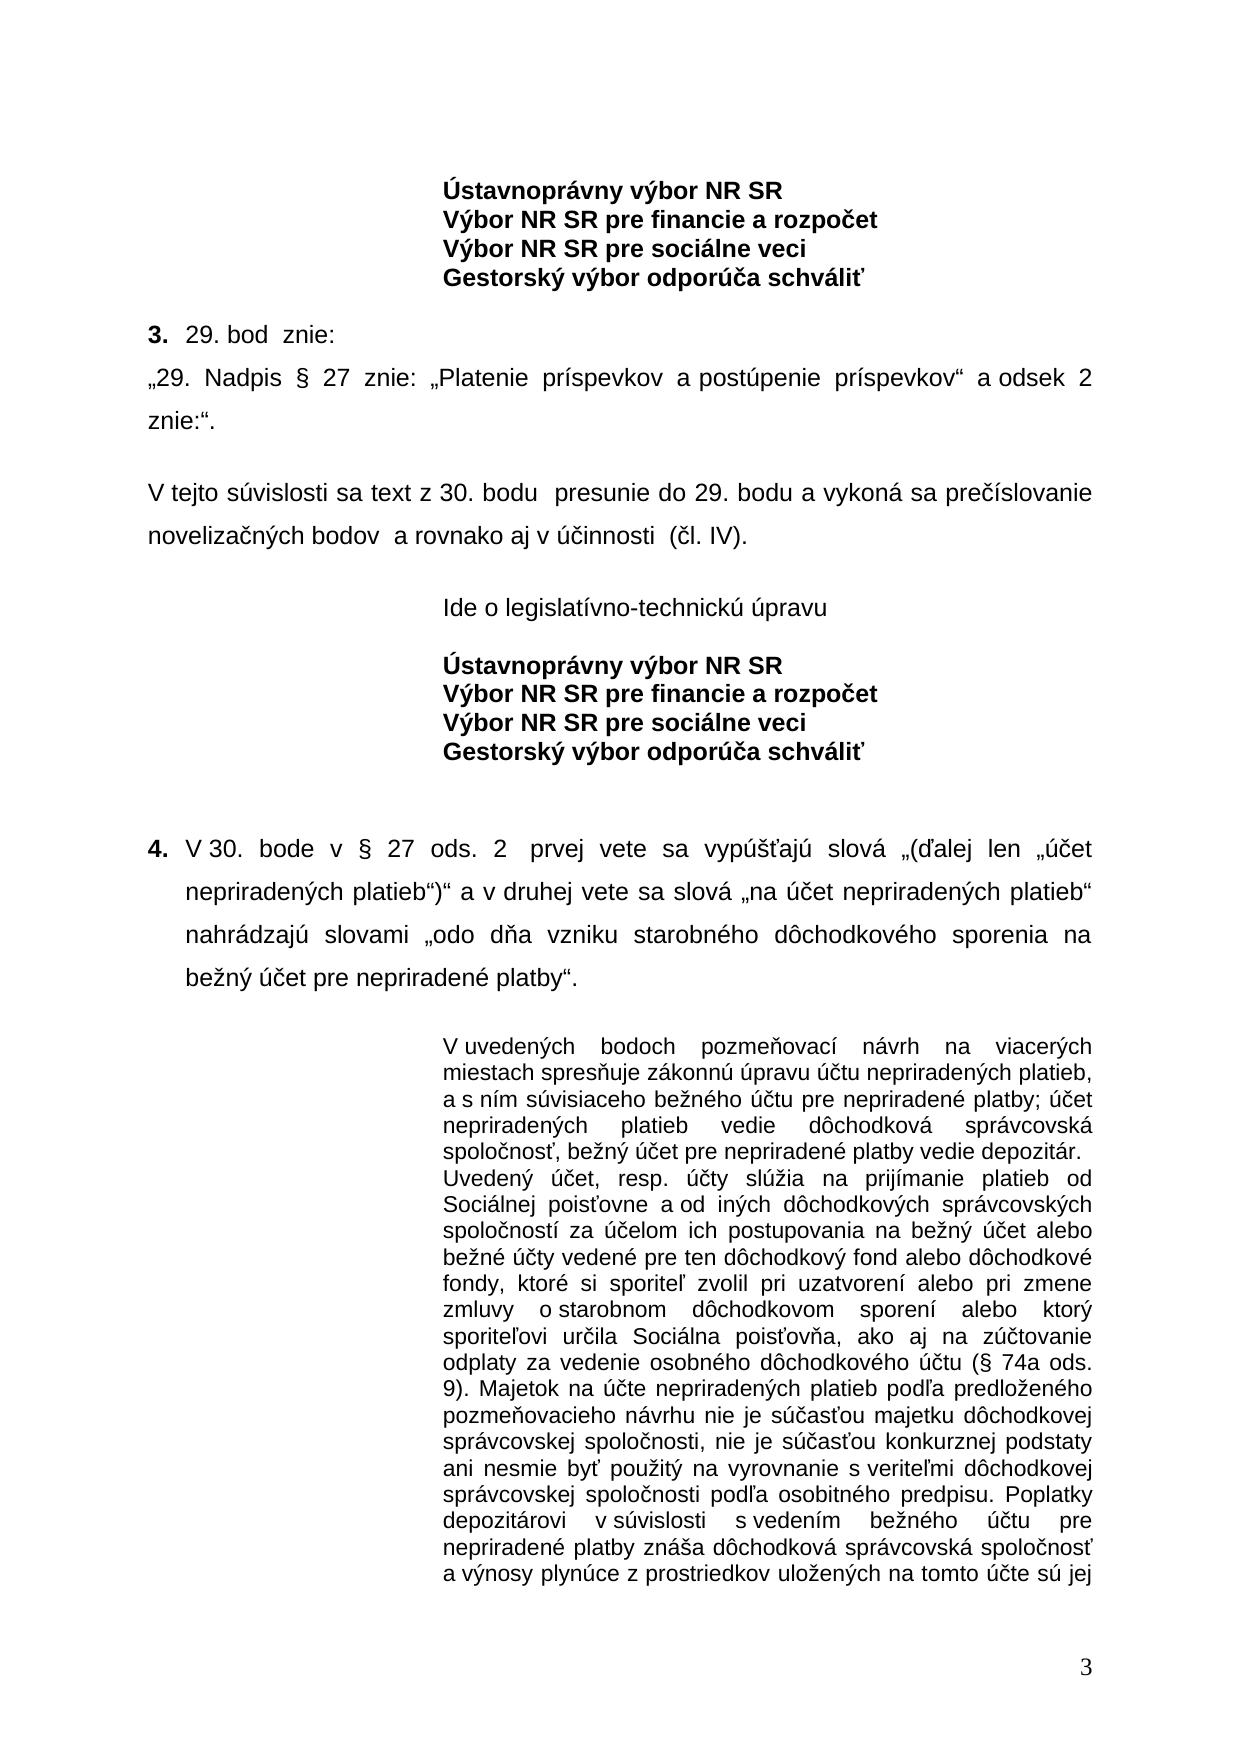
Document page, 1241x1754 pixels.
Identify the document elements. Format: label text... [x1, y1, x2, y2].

text V tejto súvislosti sa text z 30. bodu presunie do 29. bodu a vykoná sa prečíslovanie novelizačných bodov a rovnako aj v účinnosti (čl. IV). [148, 478, 1093, 550]
list 29. bod znie: [148, 320, 1093, 349]
text Výbor NR SR pre sociálne veci [443, 234, 1093, 263]
text Ústavnoprávny výbor NR SR [443, 651, 1093, 679]
text Výbor NR SR pre financie a rozpočet [443, 679, 1093, 708]
text „29. Nadpis § 27 znie: „Platenie príspevkov a postúpenie príspevkov“ a odsek 2 znie:“. [148, 363, 1093, 435]
list V 30. bode v § 27 ods. 2 prvej vete sa vypúšťajú slová „(ďalej len „účet nepriradených platieb“)“ a v druhej vete sa slová „na účet nepriradených platieb“ nahrádzajú slovami „odo dňa vzniku starobného dôchodkového sporenia na bežný účet pre nepriradené platby“. [148, 834, 1093, 992]
text Výbor NR SR pre sociálne veci [443, 708, 1093, 737]
text Ústavnoprávny výbor NR SR [443, 176, 1093, 205]
text Gestorský výbor odporúča schváliť [443, 737, 1093, 766]
text Ide o legislatívno-technickú úpravu [443, 593, 1093, 622]
text V uvedených bodoch pozmeňovací návrh na viacerých miestach spresňuje zákonnú úpravu účtu nepriradených platieb, a s ním súvisiaceho bežného účtu pre nepriradené platby; účet nepriradených platieb vedie dôchodková správcovská spoločnosť, bežný účet pre nepriradené platby vedie depozitár. [443, 1033, 1093, 1164]
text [443, 1164, 1093, 1586]
text Gestorský výbor odporúča schváliť [443, 263, 1093, 291]
text Výbor NR SR pre financie a rozpočet [443, 205, 1093, 234]
